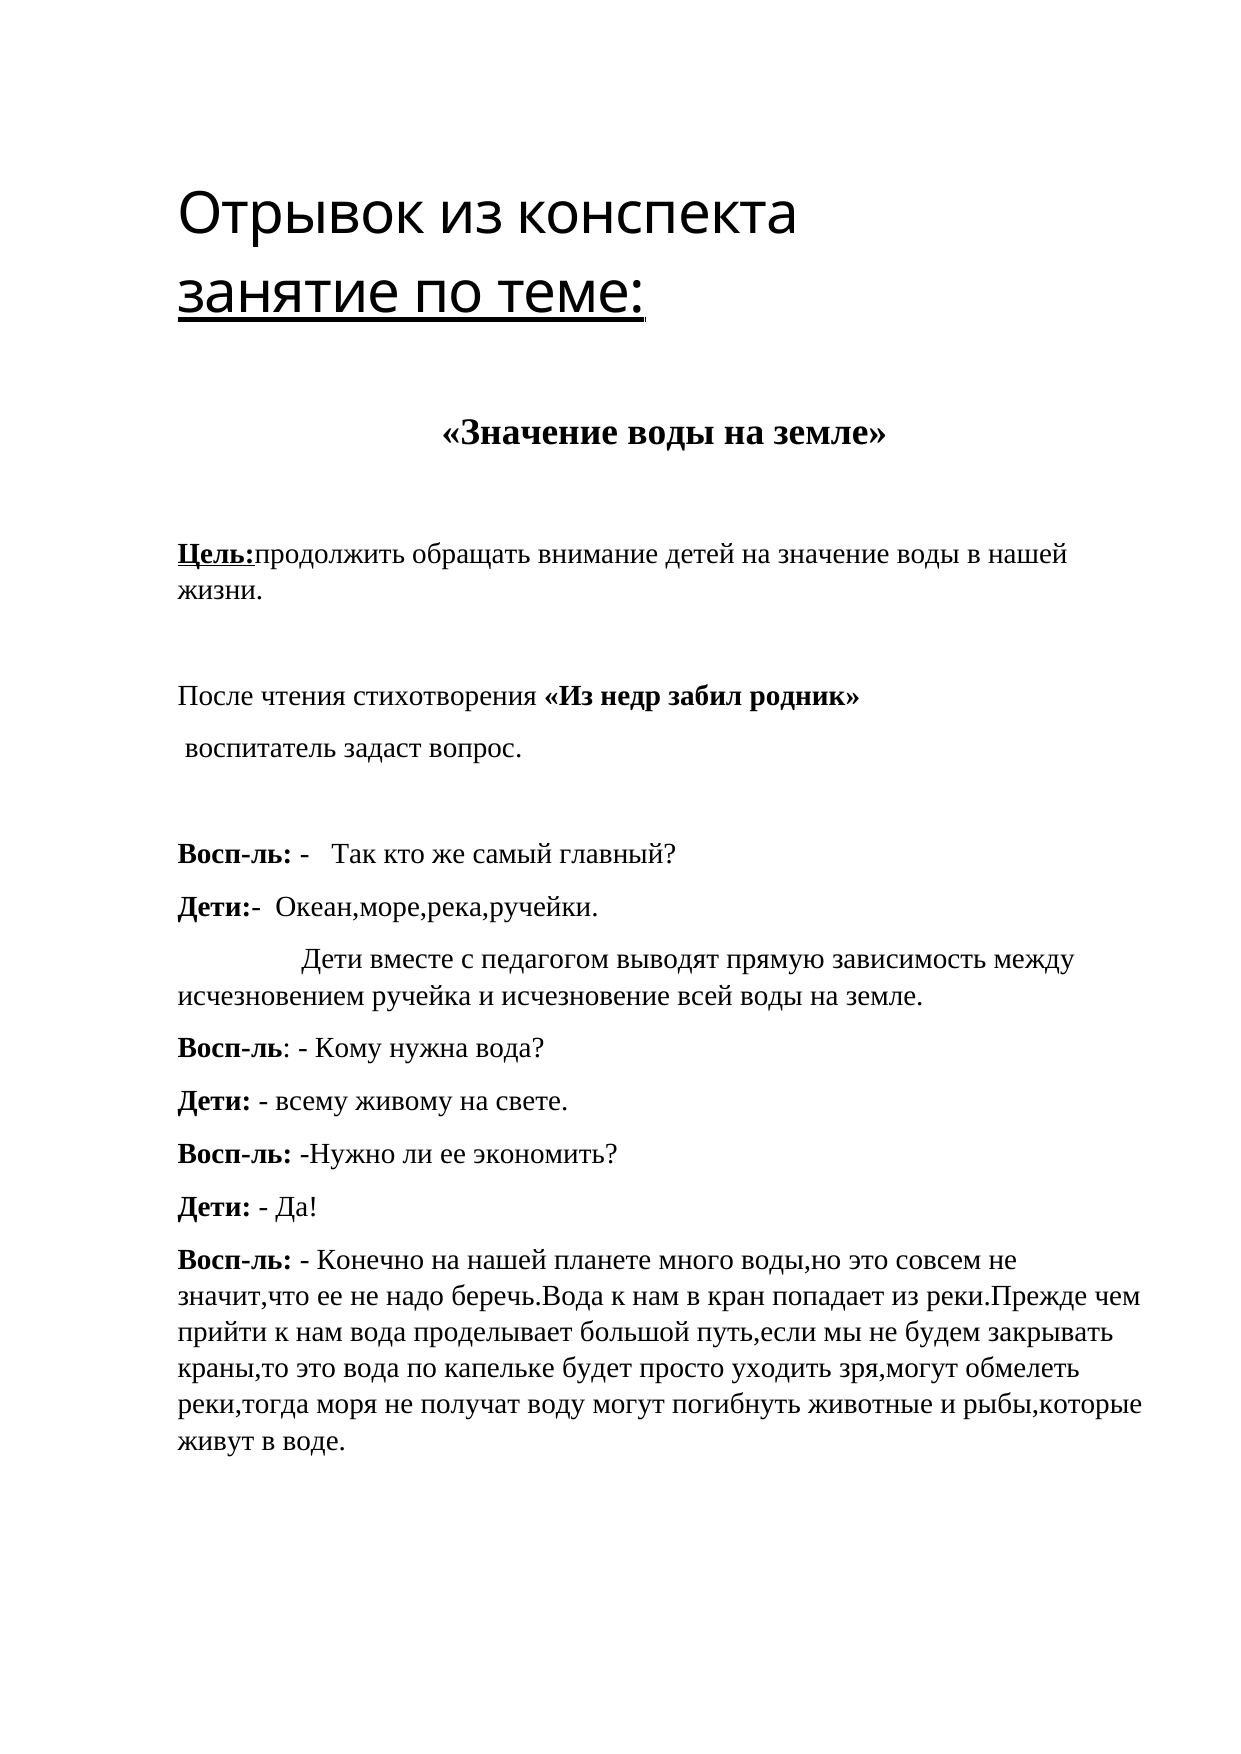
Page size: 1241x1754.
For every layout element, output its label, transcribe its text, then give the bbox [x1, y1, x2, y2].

text Восп-ль: - Так кто же самый главный? [177, 836, 1152, 869]
text Восп-ль: -Нужно ли ее экономить? [177, 1136, 1152, 1170]
title Отрывок из конспекта [177, 171, 1152, 250]
text Восп-ль: - Конечно на нашей планете много воды,но это совсем не значит,что ее не надо беречь.Вода к нам в кран попадает из реки.Прежде чем прийти к нам вода проделывает большой путь,если мы не будем закрывать краны,то это вода по капельке будет просто уходить зря,могут обмелеть реки,тогда моря не получат воду могут погибнуть животные и рыбы,которые живут в воде. [177, 1242, 1152, 1456]
text Дети: - Да! [177, 1189, 1152, 1223]
text После чтения стихотворения «Из недр забил родник» [177, 678, 1152, 711]
text Дети: - всему живому на свете. [177, 1083, 1152, 1117]
text Восп-ль: - Кому нужна вода? [177, 1031, 1152, 1064]
text «Значение воды на земле» [177, 409, 1152, 452]
title занятие по теме: [177, 250, 1152, 330]
text воспитатель задаст вопрос. [177, 730, 1152, 764]
text Дети вместе с педагогом выводят прямую зависимость между исчезновением ручейка и исчезновение всей воды на земле. [177, 942, 1152, 1011]
text Цель:продолжить обращать внимание детей на значение воды в нашей жизни. [177, 536, 1152, 606]
text Дети:- Океан,море,река,ручейки. [177, 889, 1152, 922]
